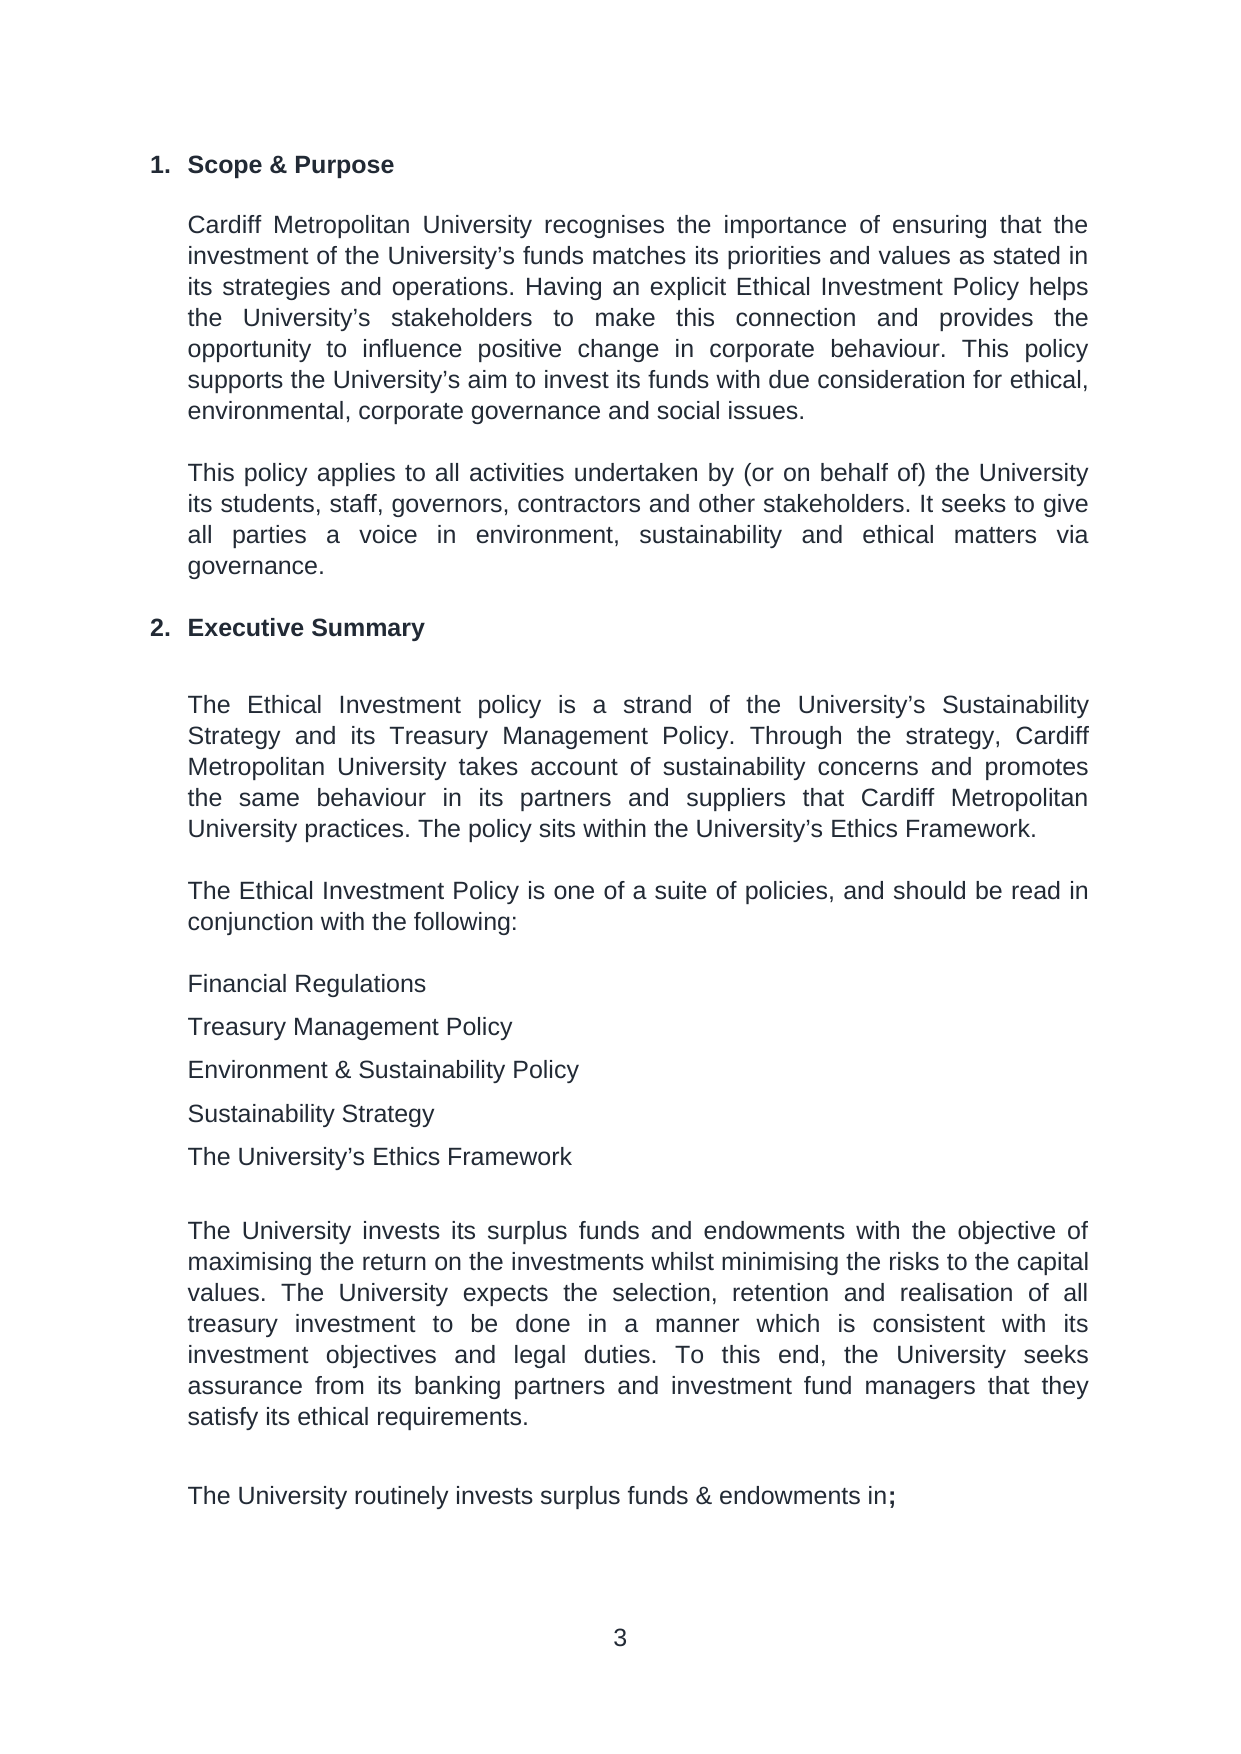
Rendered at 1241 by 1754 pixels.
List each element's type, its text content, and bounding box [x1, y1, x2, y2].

list Treasury Management Policy [187, 1012, 1090, 1041]
list Executive Summary [150, 613, 1090, 642]
list The Ethical Investment Policy is one of a suite of policies, and should be read in conjunction with the following: [187, 876, 1090, 936]
list The University’s Ethics Framework [187, 1142, 1090, 1170]
list Financial Regulations [187, 969, 1090, 998]
text The University routinely invests surplus funds & endowments in; [150, 1481, 1090, 1509]
list Sustainability Strategy [187, 1098, 1090, 1127]
list Scope & Purpose [150, 150, 1090, 179]
list Environment & Sustainability Policy [187, 1055, 1090, 1084]
list The Ethical Investment policy is a strand of the University’s Sustainability Strategy and its Treasury Management Policy. Through the strategy, Cardiff Metropolitan University takes account of sustainability concerns and promotes the same behaviour in its partners and suppliers that Cardiff Metropolitan University practices. The policy sits within the University’s Ethics Framework. [187, 690, 1090, 843]
list This policy applies to all activities undertaken by (or on behalf of) the University its students, staff, governors, contractors and other stakeholders. It seeks to give all parties a voice in environment, sustainability and ethical matters via governance. [187, 458, 1090, 580]
list The University invests its surplus funds and endowments with the objective of maximising the return on the investments whilst minimising the risks to the capital values. The University expects the selection, retention and realisation of all treasury investment to be done in a manner which is consistent with its investment objectives and legal duties. To this end, the University seeks assurance from its banking partners and investment fund managers that they satisfy its ethical requirements. [187, 1216, 1090, 1431]
list Cardiff Metropolitan University recognises the importance of ensuring that the investment of the University’s funds matches its priorities and values as stated in its strategies and operations. Having an explicit Ethical Investment Policy helps the University’s stakeholders to make this connection and provides the opportunity to influence positive change in corporate behaviour. This policy supports the University’s aim to invest its funds with due consideration for ethical, environmental, corporate governance and social issues. [187, 210, 1090, 425]
